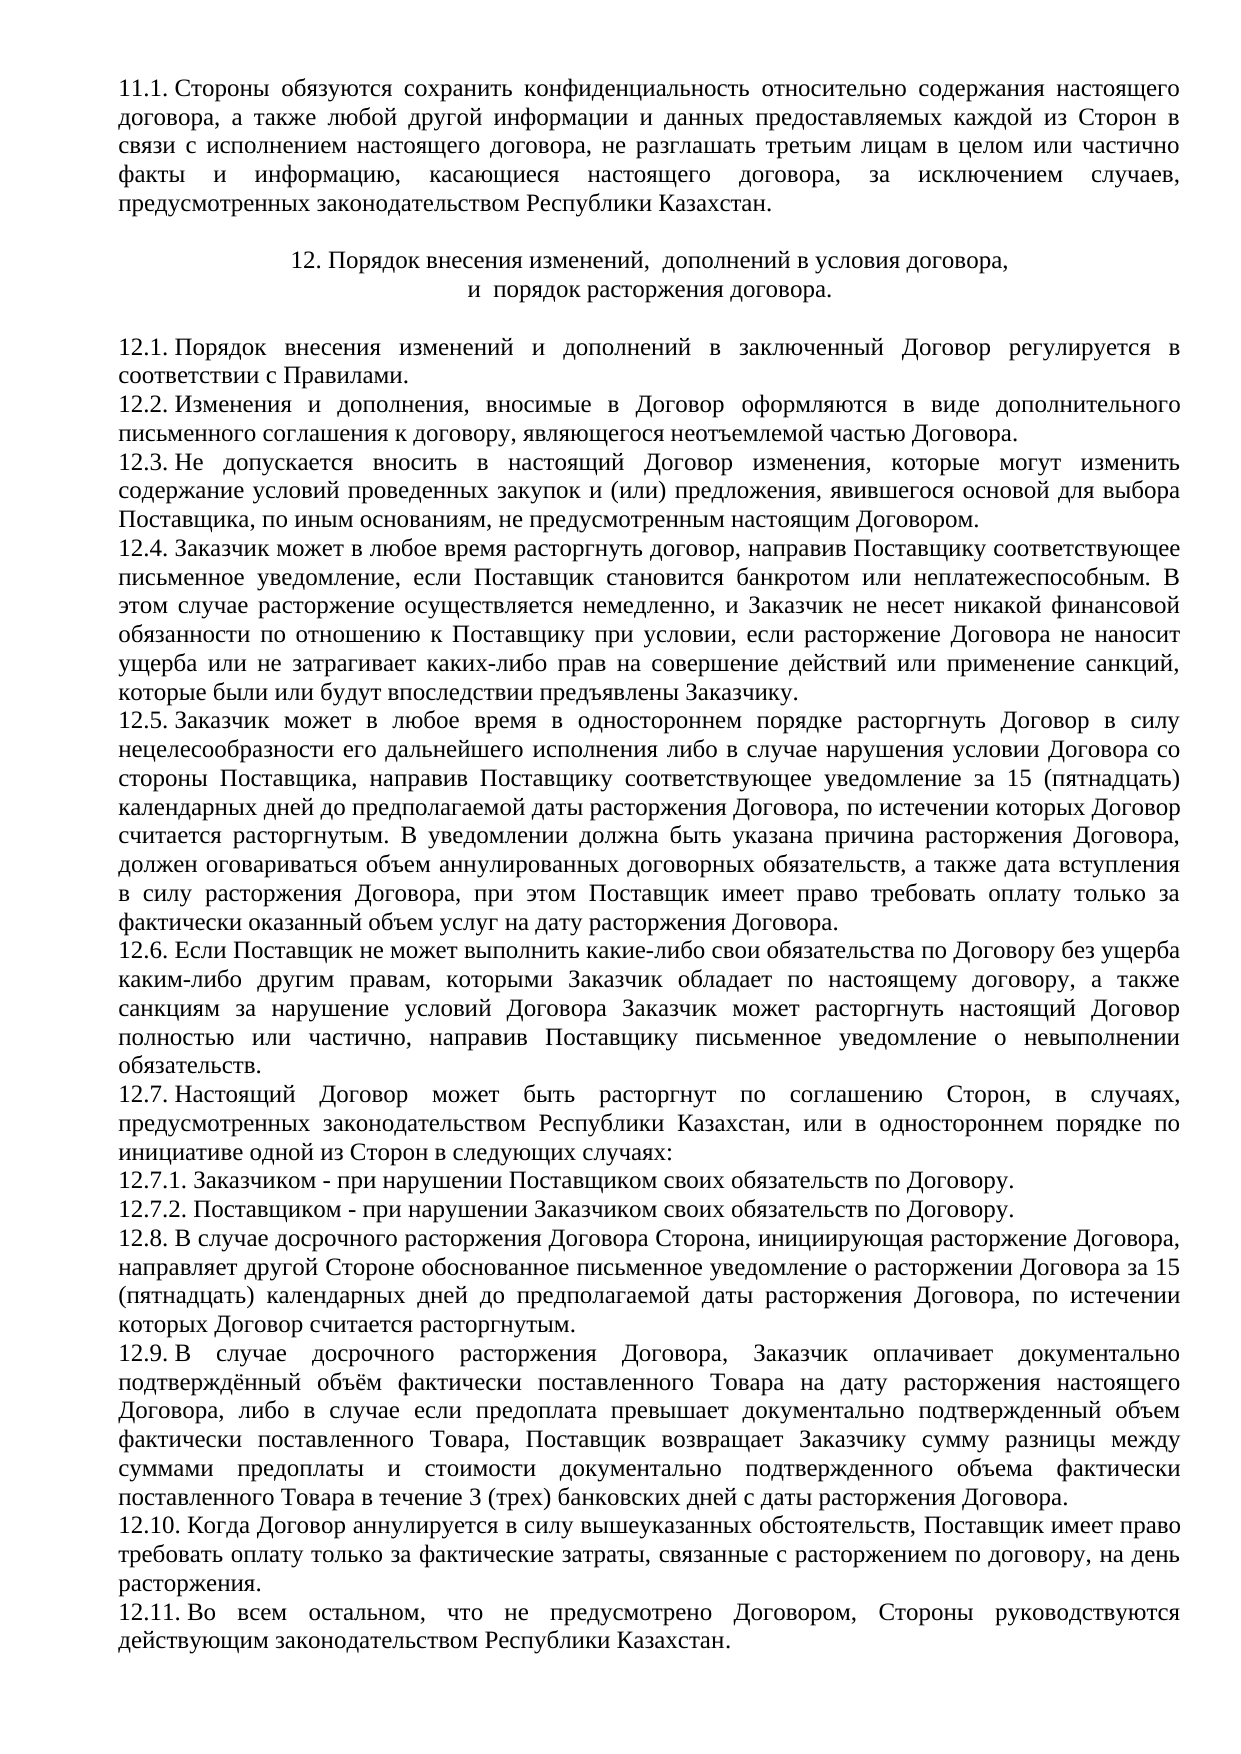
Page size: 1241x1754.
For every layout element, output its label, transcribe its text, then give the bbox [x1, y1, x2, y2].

text 12.6. Если Поставщик не может выполнить какие-либо свои обязательства по Договору без ущерба каким-либо другим правам, которыми Заказчик обладает по настоящему договору, а также санкциям за нарушение условий Договора Заказчик может расторгнуть настоящий Договор полностью или частично, направив Поставщику письменное уведомление о невыполнении обязательств. [118, 936, 1181, 1079]
text 12.2. Изменения и дополнения, вносимые в Договор оформляются в виде дополнительного письменного соглашения к договору, являющегося неотъемлемой частью Договора. [118, 389, 1181, 447]
text и порядок расторжения договора. [118, 274, 1181, 303]
text 11.1. Стороны обязуются сохранить конфиденциальность относительно содержания настоящего договора, а также любой другой информации и данных предоставляемых каждой из Сторон в связи с исполнением настоящего договора, не разглашать третьим лицам в целом или частично факты и информацию, касающиеся настоящего договора, за исключением случаев, предусмотренных законодательством Республики Казахстан. [118, 73, 1181, 217]
text 12.3. Не допускается вносить в настоящий Договор изменения, которые могут изменить содержание условий проведенных закупок и (или) предложения, явившегося основой для выбора Поставщика, по иным основаниям, не предусмотренным настоящим Договором. [118, 447, 1181, 533]
text 12.5. Заказчик может в любое время в одностороннем порядке расторгнуть Договор в силу нецелесообразности его дальнейшего исполнения либо в случае нарушения условии Договора со стороны Поставщика, направив Поставщику соответствующее уведомление за 15 (пятнадцать) календарных дней до предполагаемой даты расторжения Договора, по истечении которых Договор считается расторгнутым. В уведомлении должна быть указана причина расторжения Договора, должен оговариваться объем аннулированных договорных обязательств, а также дата вступления в силу расторжения Договора, при этом Поставщик имеет право требовать оплату только за фактически оказанный объем услуг на дату расторжения Договора. [118, 706, 1181, 936]
text 12.1. Порядок внесения изменений и дополнений в заключенный Договор регулируется в соответствии с Правилами. [118, 332, 1181, 389]
text 12.4. Заказчик может в любое время расторгнуть договор, направив Поставщику соответствующее письменное уведомление, если Поставщик становится банкротом или неплатежеспособным. В этом случае расторжение осуществляется немедленно, и Заказчик не несет никакой финансовой обязанности по отношению к Поставщику при условии, если расторжение Договора не наносит ущерба или не затрагивает каких-либо прав на совершение действий или применение санкций, которые были или будут впоследствии предъявлены Заказчику. [118, 533, 1181, 706]
text 12.7. Настоящий Договор может быть расторгнут по соглашению Сторон, в случаях, предусмотренных законодательством Республики Казахстан, или в одностороннем порядке по инициативе одной из Сторон в следующих случаях: [118, 1079, 1181, 1166]
subtitle 12.8. В случае досрочного расторжения Договора Сторона, инициирующая расторжение Договора, направляет другой Стороне обоснованное письменное уведомление о расторжении Договора за 15 (пятнадцать) календарных дней до предполагаемой даты расторжения Договора, по истечении которых Договор считается расторгнутым. [118, 1223, 1181, 1338]
text 12. Порядок внесения изменений, дополнений в условия договора, [118, 246, 1181, 274]
text 12.11. Во всем остальном, что не предусмотрено Договором, Стороны руководствуются действующим законодательством Республики Казахстан. [118, 1597, 1181, 1654]
subtitle 12.7.1. Заказчиком - при нарушении Поставщиком своих обязательств по Договору. [118, 1166, 1181, 1194]
text 12.10. Когда Договор аннулируется в силу вышеуказанных обстоятельств, Поставщик имеет право требовать оплату только за фактические затраты, связанные с расторжением по договору, на день расторжения. [118, 1511, 1181, 1597]
subtitle 12.7.2. Поставщиком - при нарушении Заказчиком своих обязательств по Договору. [118, 1194, 1181, 1223]
subtitle 12.9. В случае досрочного расторжения Договора, Заказчик оплачивает документально подтверждённый объём фактически поставленного Товара на дату расторжения настоящего Договора, либо в случае если предоплата превышает документально подтвержденный объем фактически поставленного Товара, Поставщик возвращает Заказчику сумму разницы между суммами предоплаты и стоимости документально подтвержденного объема фактически поставленного Товара в течение 3 (трех) банковских дней с даты расторжения Договора. [118, 1338, 1181, 1511]
